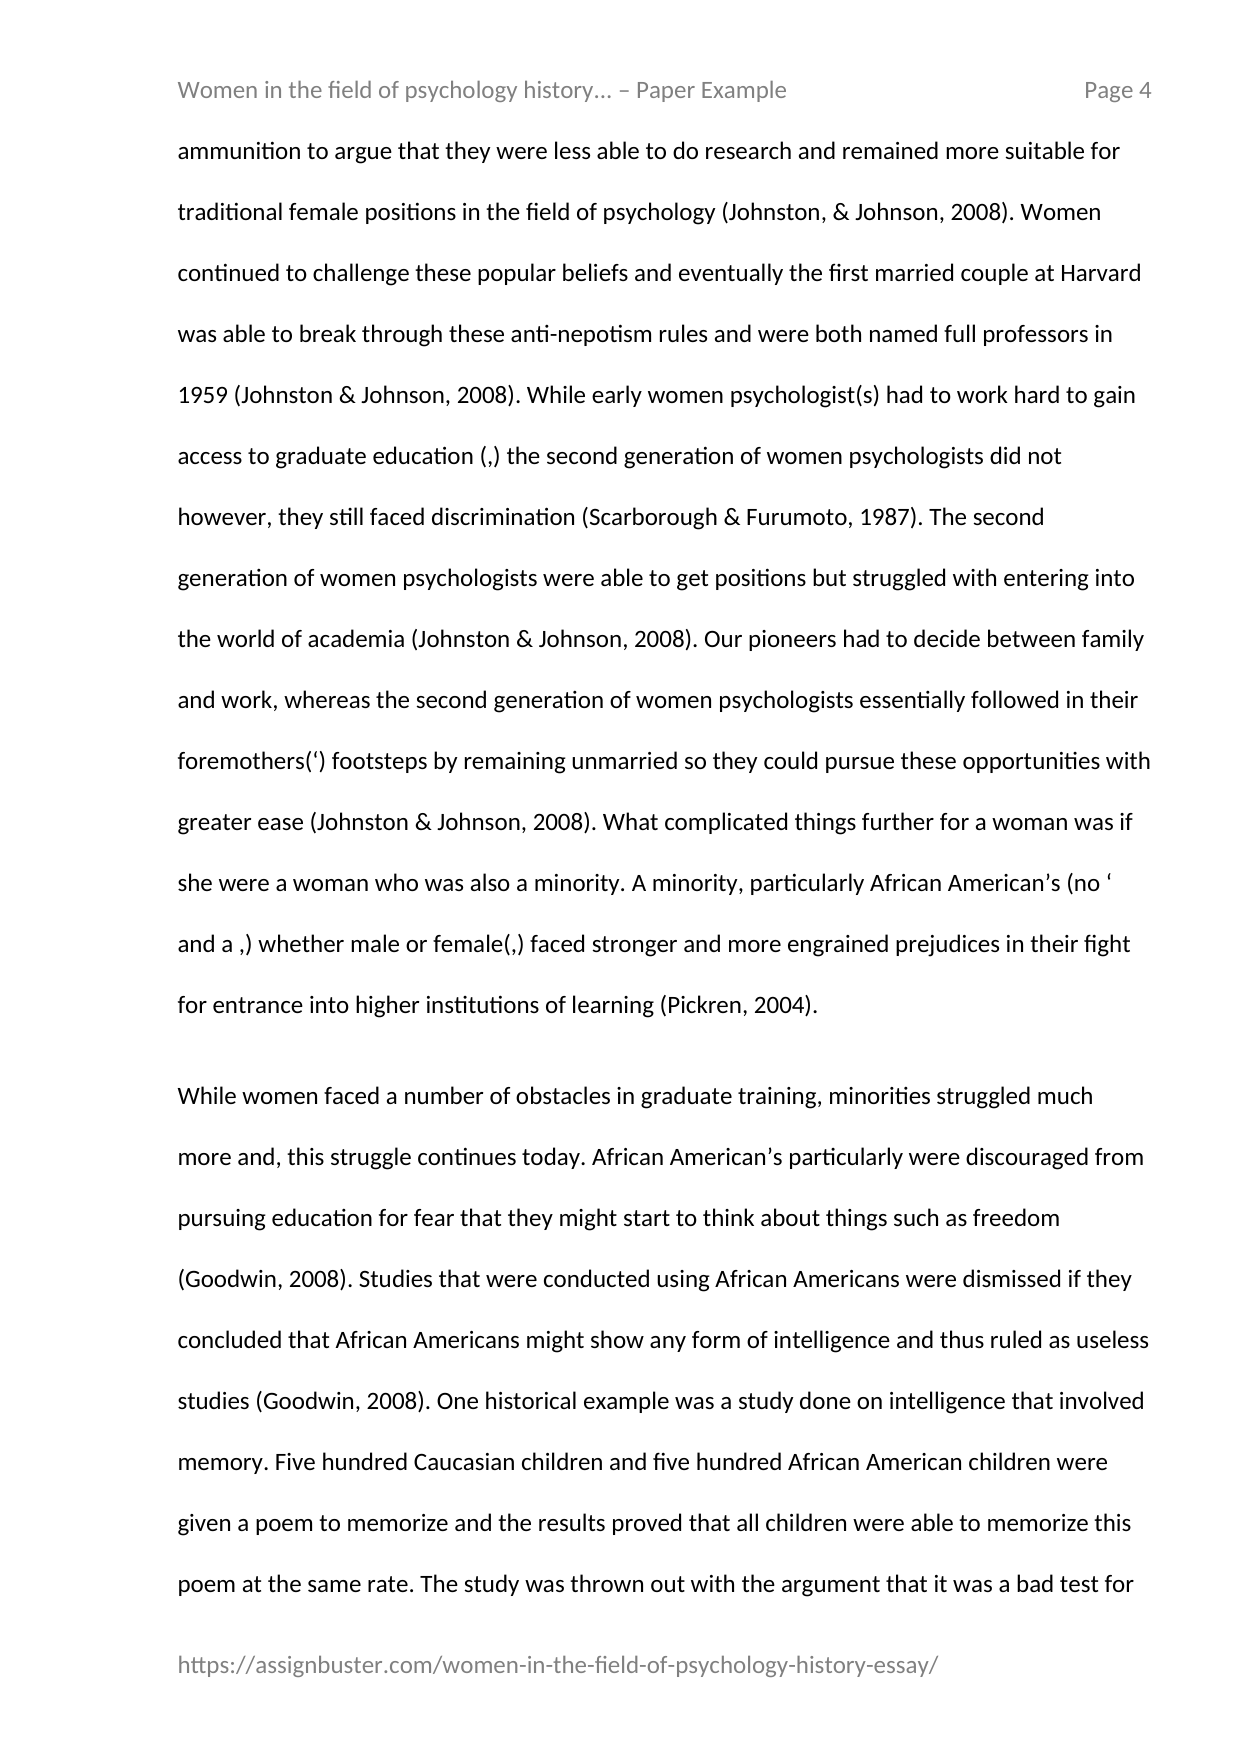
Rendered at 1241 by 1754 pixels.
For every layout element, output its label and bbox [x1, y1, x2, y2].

text [177, 135, 1152, 1020]
text [177, 1080, 1152, 1599]
